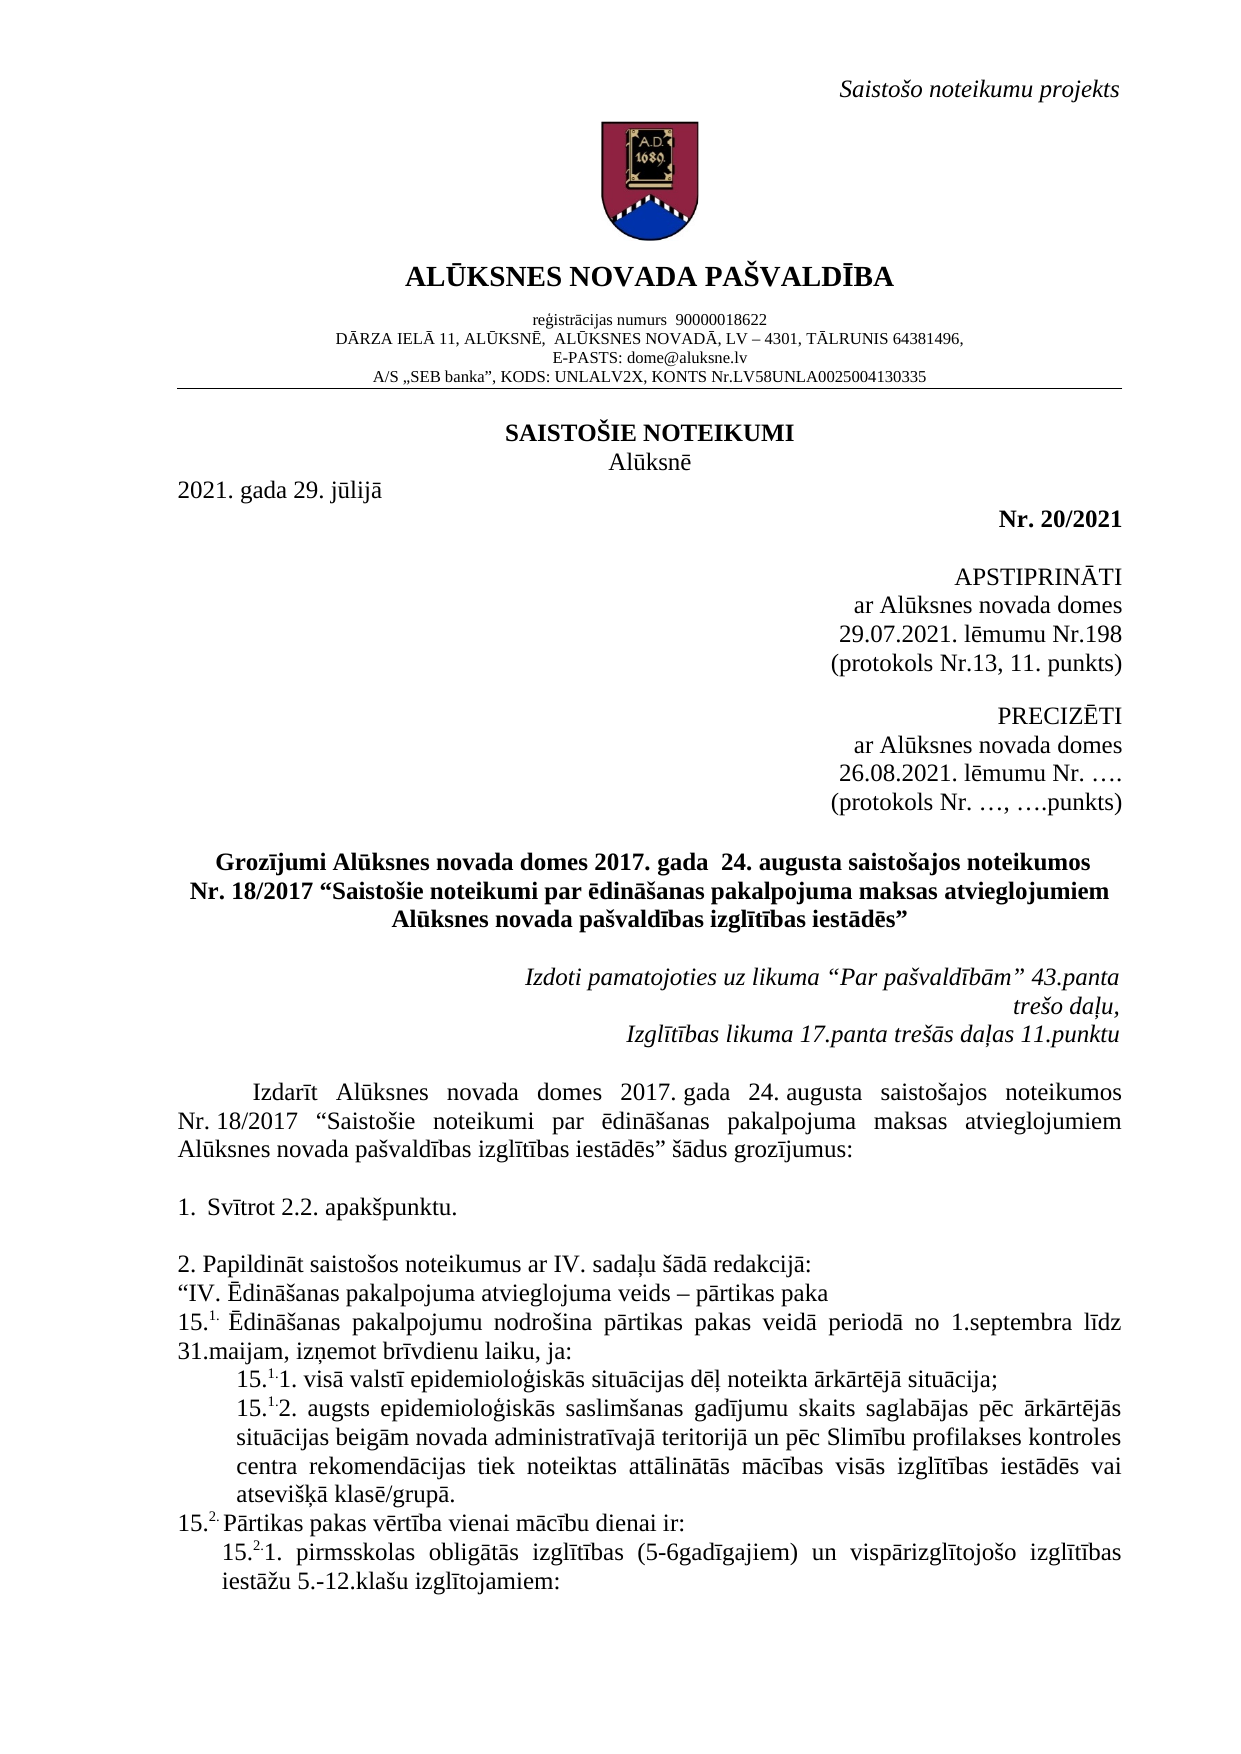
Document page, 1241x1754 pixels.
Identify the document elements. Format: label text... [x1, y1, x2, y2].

text Grozījumi Alūksnes novada domes 2017. gada 24. augusta saistošajos noteikumos Nr. 18/2017 “Saistošie noteikumi par ēdināšanas pakalpojuma maksas atvieglojumiem Alūksnes novada pašvaldības izglītības iestādēs” [177, 847, 1122, 933]
text Alūksnē [177, 447, 1122, 476]
text 26.08.2021. lēmumu Nr. …. [177, 758, 1122, 787]
text Izglītības likuma 17.panta trešās daļas 11.punktu [177, 1019, 1122, 1048]
text A/S „SEB banka”, KODS: UNLALV2X, KONTS Nr.LV58UNLA0025004130335 [177, 367, 1122, 388]
text ar Alūksnes novada domes [177, 730, 1122, 758]
text Nr. 20/2021 [177, 504, 1122, 533]
text 15.1.2. augsts epidemioloģiskās saslimšanas gadījumu skaits saglabājas pēc ārkārtējās situācijas beigām novada administratīvajā teritorijā un pēc Slimību profilakses kontroles centra rekomendācijas tiek noteiktas attālinātās mācības visās izglītības iestādēs vai atsevišķā klasē/grupā. [236, 1393, 1122, 1508]
text 15.2.1. pirmsskolas obligātās izglītības (5-6gadīgajiem) un vispārizglītojošo izglītības iestāžu 5.-12.klašu izglītojamiem: [222, 1537, 1122, 1594]
text Saistošo noteikumu projekts [177, 74, 1122, 103]
text Izdoti pamatojoties uz likuma “Par pašvaldībām” 43.panta trešo daļu, [177, 962, 1122, 1019]
text E-PASTS: dome@aluksne.lv [177, 348, 1122, 367]
text Izdarīt Alūksnes novada domes 2017. gada 24. augusta saistošajos noteikumos Nr. 18/2017 “Saistošie noteikumi par ēdināšanas pakalpojuma maksas atvieglojumiem Alūksnes novada pašvaldības izglītības iestādēs” šādus grozījumus: [177, 1077, 1122, 1163]
text 15.1.1. visā valstī epidemioloģiskās situācijas dēļ noteikta ārkārtējā situācija; [236, 1364, 1122, 1393]
text ALŪKSNES NOVADA PAŠVALDĪBA [177, 259, 1122, 293]
text 15.1. Ēdināšanas pakalpojumu nodrošina pārtikas pakas veidā periodā no 1.septembra līdz 31.maijam, izņemot brīvdienu laiku, ja: [177, 1307, 1122, 1364]
text PRECIZĒTI [177, 701, 1122, 730]
text 15.2. Pārtikas pakas vērtība vienai mācību dienai ir: [177, 1508, 1122, 1537]
text ar Alūksnes novada domes [177, 591, 1122, 619]
text DĀRZA IELĀ 11, ALŪKSNĒ, ALŪKSNES NOVADĀ, LV – 4301, TĀLRUNIS 64381496, [177, 329, 1122, 348]
list Svītrot 2.2. apakšpunktu. [177, 1192, 1122, 1221]
text SAISTOŠIE NOTEIKUMI [177, 418, 1122, 447]
text (protokols Nr.13, 11. punkts) [177, 648, 1122, 677]
text “IV. Ēdināšanas pakalpojuma atvieglojuma veids – pārtikas paka [177, 1278, 1122, 1307]
text 2021. gada 29. jūlijā [177, 476, 1122, 504]
text 29.07.2021. lēmumu Nr.198 [177, 619, 1122, 648]
picture [601, 121, 699, 241]
text 2. Papildināt saistošos noteikumus ar IV. sadaļu šādā redakcijā: [177, 1249, 1122, 1278]
text APSTIPRINĀTI [177, 562, 1122, 591]
text reģistrācijas numurs 90000018622 [177, 309, 1122, 329]
text (protokols Nr. …, ….punkts) [177, 787, 1122, 816]
